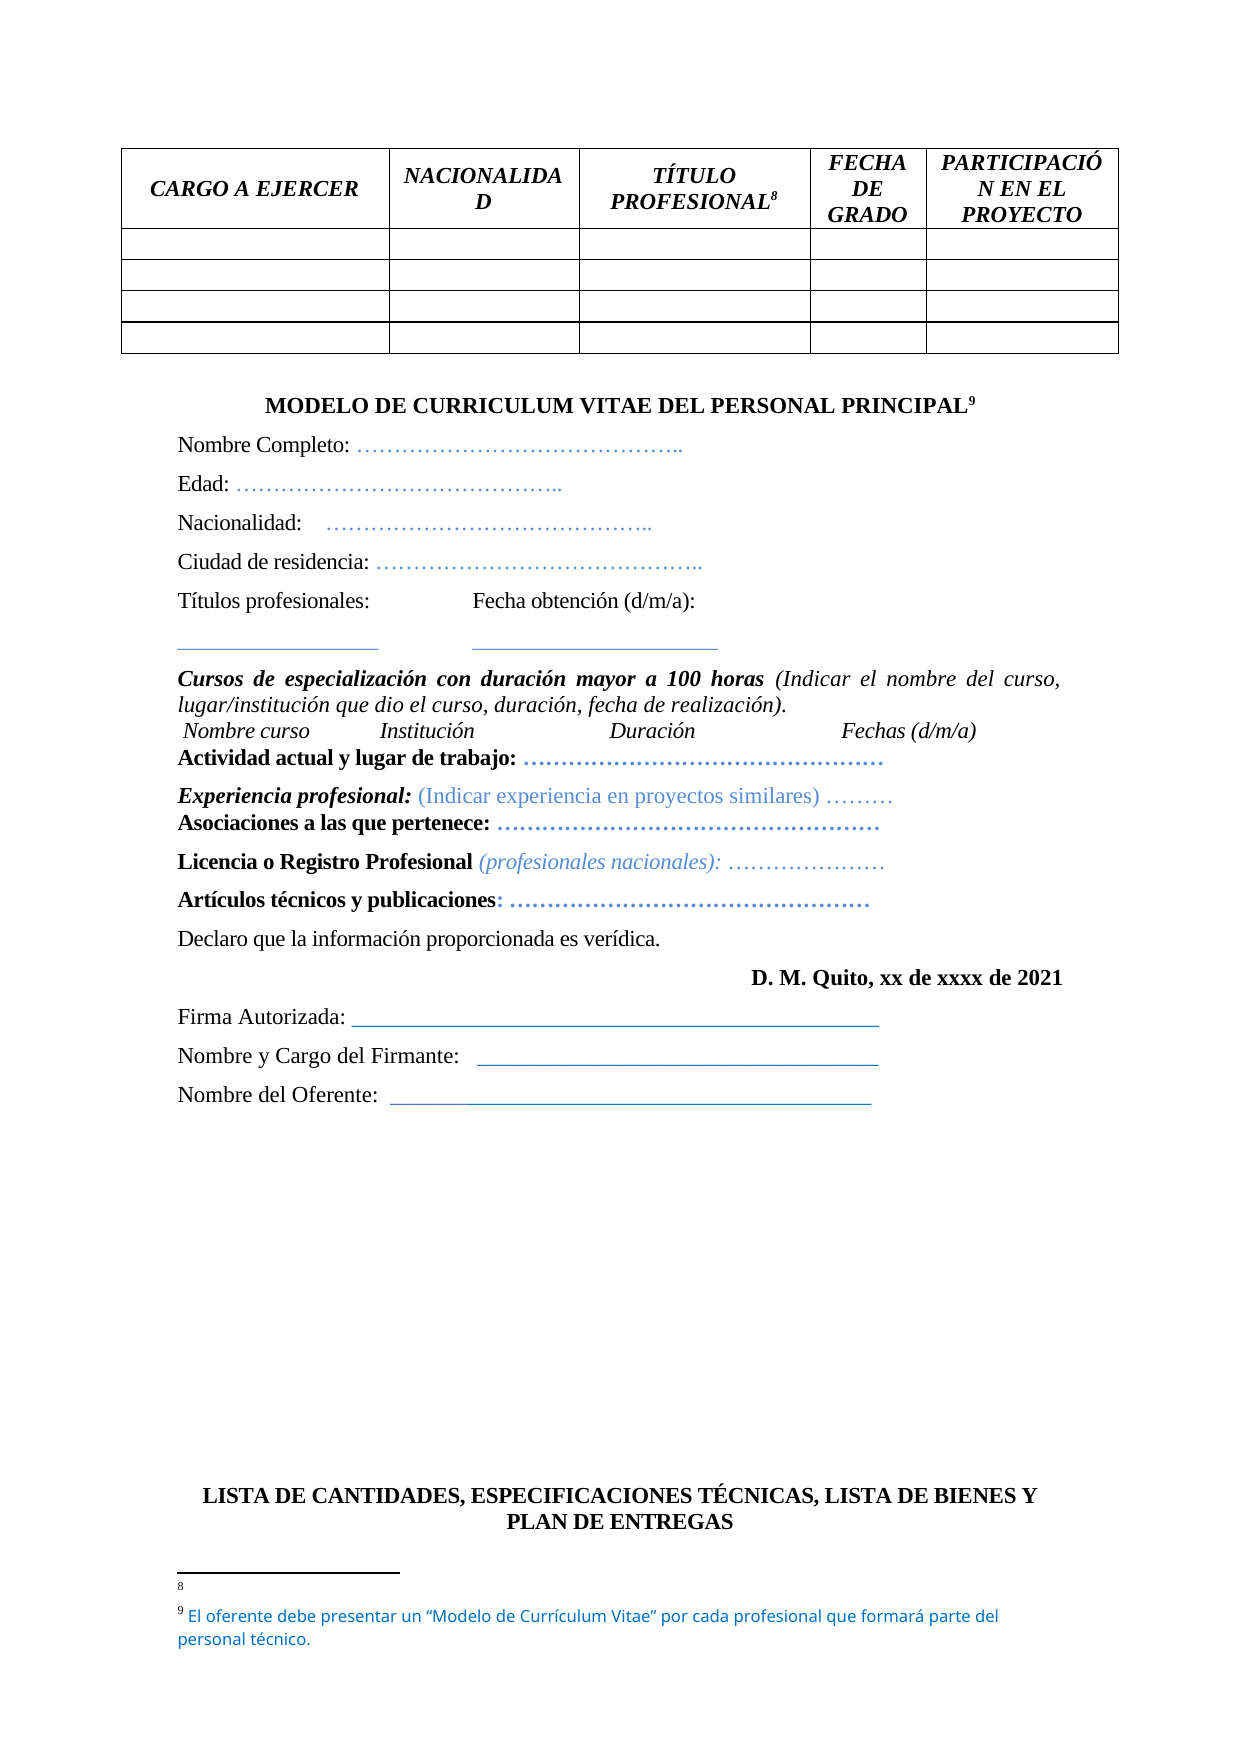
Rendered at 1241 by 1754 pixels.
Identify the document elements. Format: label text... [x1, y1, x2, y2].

text Nombre y Cargo del Firmante: ___________________________________ [177, 1042, 1063, 1068]
table_cell [927, 260, 1118, 290]
table_cell [122, 260, 389, 290]
text Licencia o Registro Profesional (profesionales nacionales): ………………… [177, 848, 1063, 874]
table_header PARTICIPACIÓN EN EL PROYECTO [927, 149, 1118, 228]
text __________________ ______________________ [177, 626, 1063, 652]
table_header TÍTULO PROFESIONAL [580, 149, 810, 228]
text MODELO DE CURRICULUM VITAE DEL PERSONAL PRINCIPAL [177, 393, 1063, 419]
table_cell [927, 323, 1118, 353]
text Nacionalidad: …………………………………….. [177, 509, 1063, 536]
table_cell [811, 291, 926, 321]
table_cell [390, 291, 579, 321]
table_cell [580, 323, 810, 353]
text Nombre Completo: …………………………………….. [177, 431, 1063, 458]
table_header CARGO A EJERCER [122, 149, 389, 228]
table_cell [122, 229, 389, 259]
table_cell [927, 229, 1118, 259]
table_cell [580, 229, 810, 259]
text Cursos de especialización con duración mayor a 100 horas (Indicar el nombre del curso, lugar/institución que dio el curso, duración, fecha de realización). [177, 664, 1063, 717]
table_cell [811, 229, 926, 259]
text LISTA DE CANTIDADES, ESPECIFICACIONES TÉCNICAS, LISTA DE BIENES Y PLAN DE ENTREGAS [177, 1482, 1063, 1534]
text D. M. Quito, xx de xxxx de 2021 [177, 964, 1063, 991]
text Actividad actual y lugar de trabajo: ………………………………………… [177, 744, 1063, 770]
table_cell [580, 291, 810, 321]
table_cell [122, 291, 389, 321]
text Ciudad de residencia: …………………………………….. [177, 548, 1063, 574]
text Asociaciones a las que pertenece: …………………………………………… [177, 809, 1063, 835]
text Experiencia profesional: (Indicar experiencia en proyectos similares) ……… [177, 782, 1063, 809]
text Edad: …………………………………….. [177, 470, 1063, 497]
table_header FECHA DE GRADO [811, 149, 926, 228]
table_cell [811, 260, 926, 290]
table_cell [390, 229, 579, 259]
text Nombre del Oferente: __________________________________________ [177, 1081, 1063, 1107]
text Nombre curso Institución Duración Fechas (d/m/a) [177, 717, 1063, 744]
table_cell [580, 260, 810, 290]
text Declaro que la información proporcionada es verídica. [177, 925, 1063, 952]
table_cell [390, 323, 579, 353]
table_cell [122, 323, 389, 353]
table_cell [390, 260, 579, 290]
text Firma Autorizada: ______________________________________________ [177, 1003, 1063, 1029]
table_cell [811, 323, 926, 353]
table_cell [927, 291, 1118, 321]
table_header NACIONALIDAD [390, 149, 579, 228]
text Artículos técnicos y publicaciones: ………………………………………… [177, 887, 1063, 913]
text Títulos profesionales: Fecha obtención (d/m/a): [177, 587, 1063, 613]
